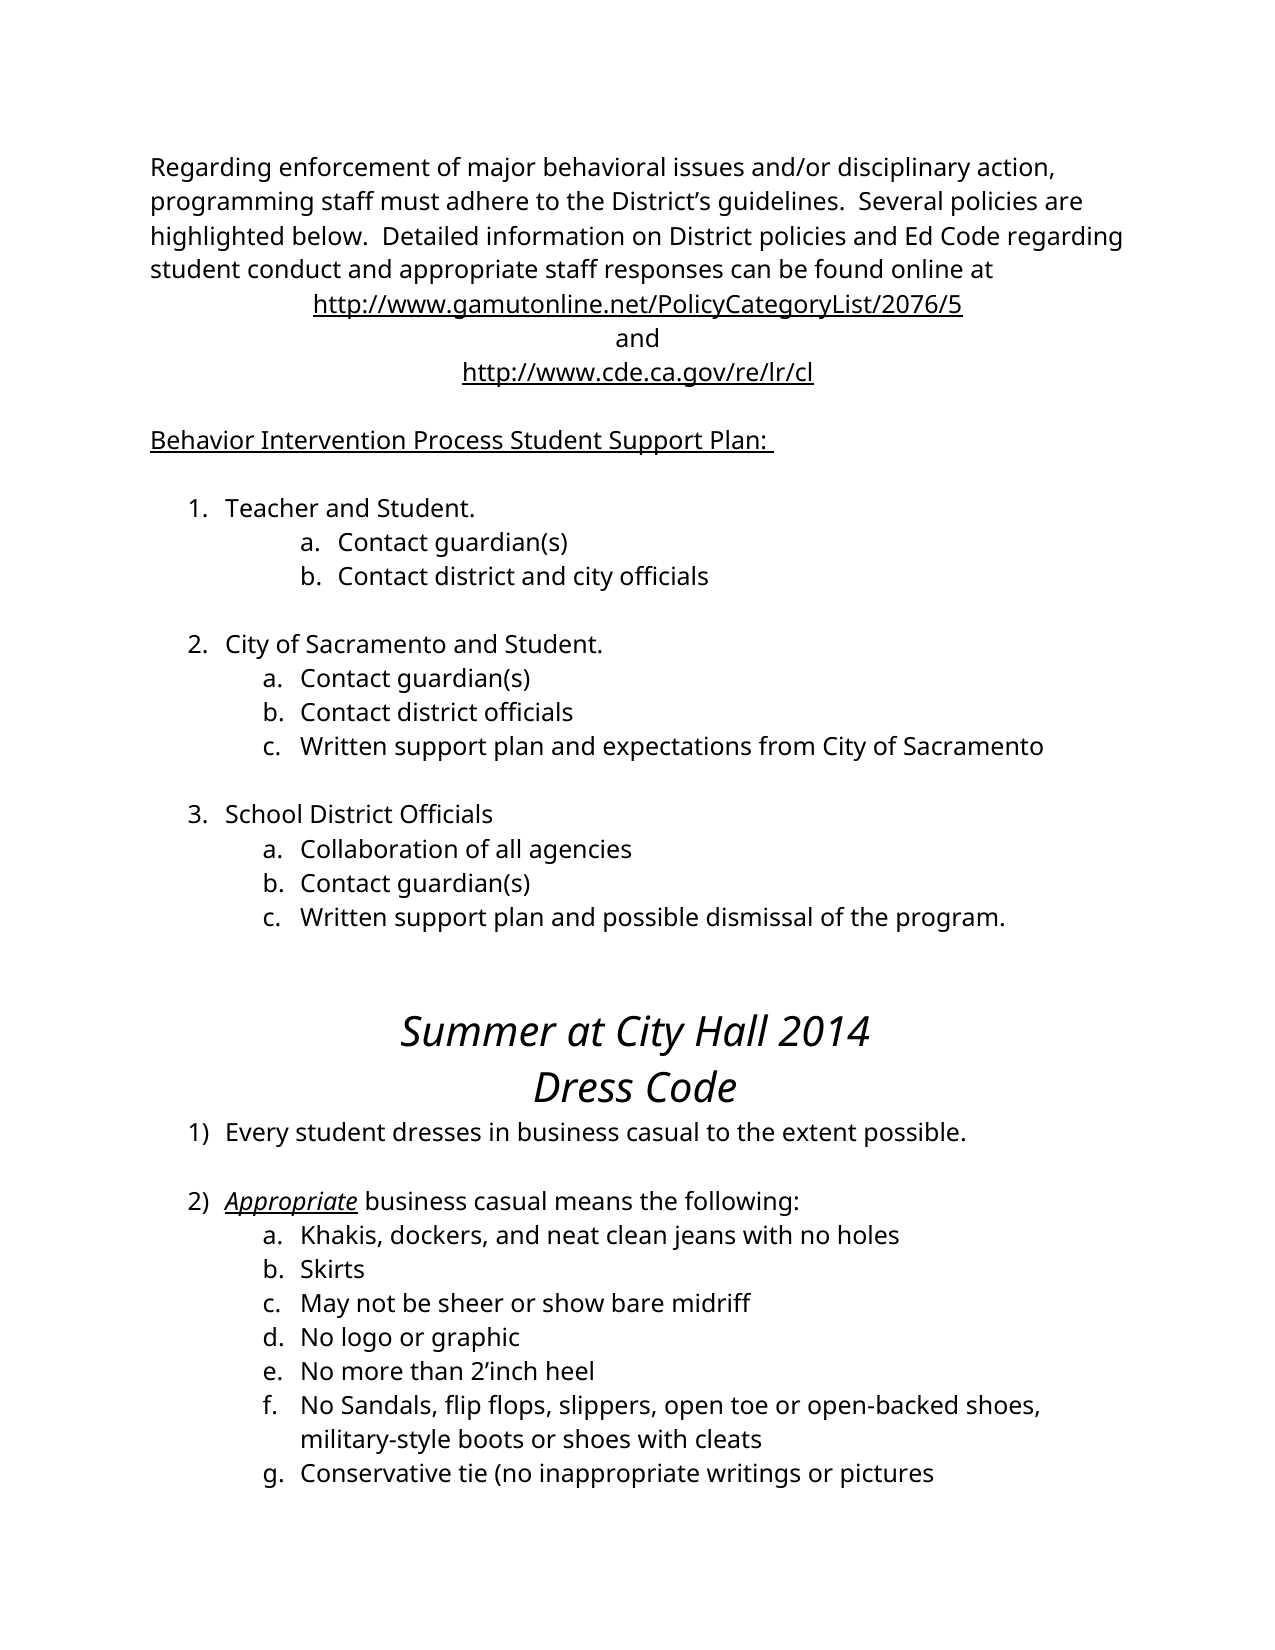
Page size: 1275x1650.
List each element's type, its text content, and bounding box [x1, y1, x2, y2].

text Dress Code [150, 1058, 1125, 1115]
list No Sandals, flip flops, slippers, open toe or open-backed shoes, military-style boots or shoes with cleats [262, 1388, 1125, 1456]
list Contact guardian(s) [262, 865, 1125, 899]
list Contact district and city officials [300, 559, 1125, 593]
text http://www.gamutonline.net/PolicyCategoryList/2076/5 [150, 286, 1125, 320]
list No more than 2’inch heel [262, 1353, 1125, 1388]
list Written support plan and expectations from City of Sacramento [262, 729, 1125, 763]
list Khakis, dockers, and neat clean jeans with no holes [262, 1217, 1125, 1251]
list Contact guardian(s) [262, 661, 1125, 695]
list Contact district officials [262, 695, 1125, 729]
list Teacher and Student. [187, 491, 1125, 525]
list Written support plan and possible dismissal of the program. [262, 899, 1125, 933]
text Summer at City Hall 2014 [150, 1002, 1125, 1058]
text and [150, 320, 1125, 354]
list May not be sheer or show bare midriff [262, 1285, 1125, 1319]
list Appropriate business casual means the following: [187, 1183, 1125, 1217]
text Behavior Intervention Process Student Support Plan: [150, 422, 1125, 457]
list No logo or graphic [262, 1319, 1125, 1353]
list School District Officials [187, 797, 1125, 831]
list Every student dresses in business casual to the extent possible. [187, 1115, 1125, 1149]
list Conservative tie (no inappropriate writings or pictures [262, 1456, 1125, 1490]
text Regarding enforcement of major behavioral issues and/or disciplinary action, programming staff must adhere to the District’s guidelines. Several policies are highlighted below. Detailed information on District policies and Ed Code regarding student conduct and appropriate staff responses can be found online at [150, 150, 1125, 286]
list Contact guardian(s) [300, 525, 1125, 559]
list City of Sacramento and Student. [187, 627, 1125, 661]
text http://www.cde.ca.gov/re/lr/cl [150, 354, 1125, 388]
list Skirts [262, 1251, 1125, 1285]
list Collaboration of all agencies [262, 831, 1125, 865]
